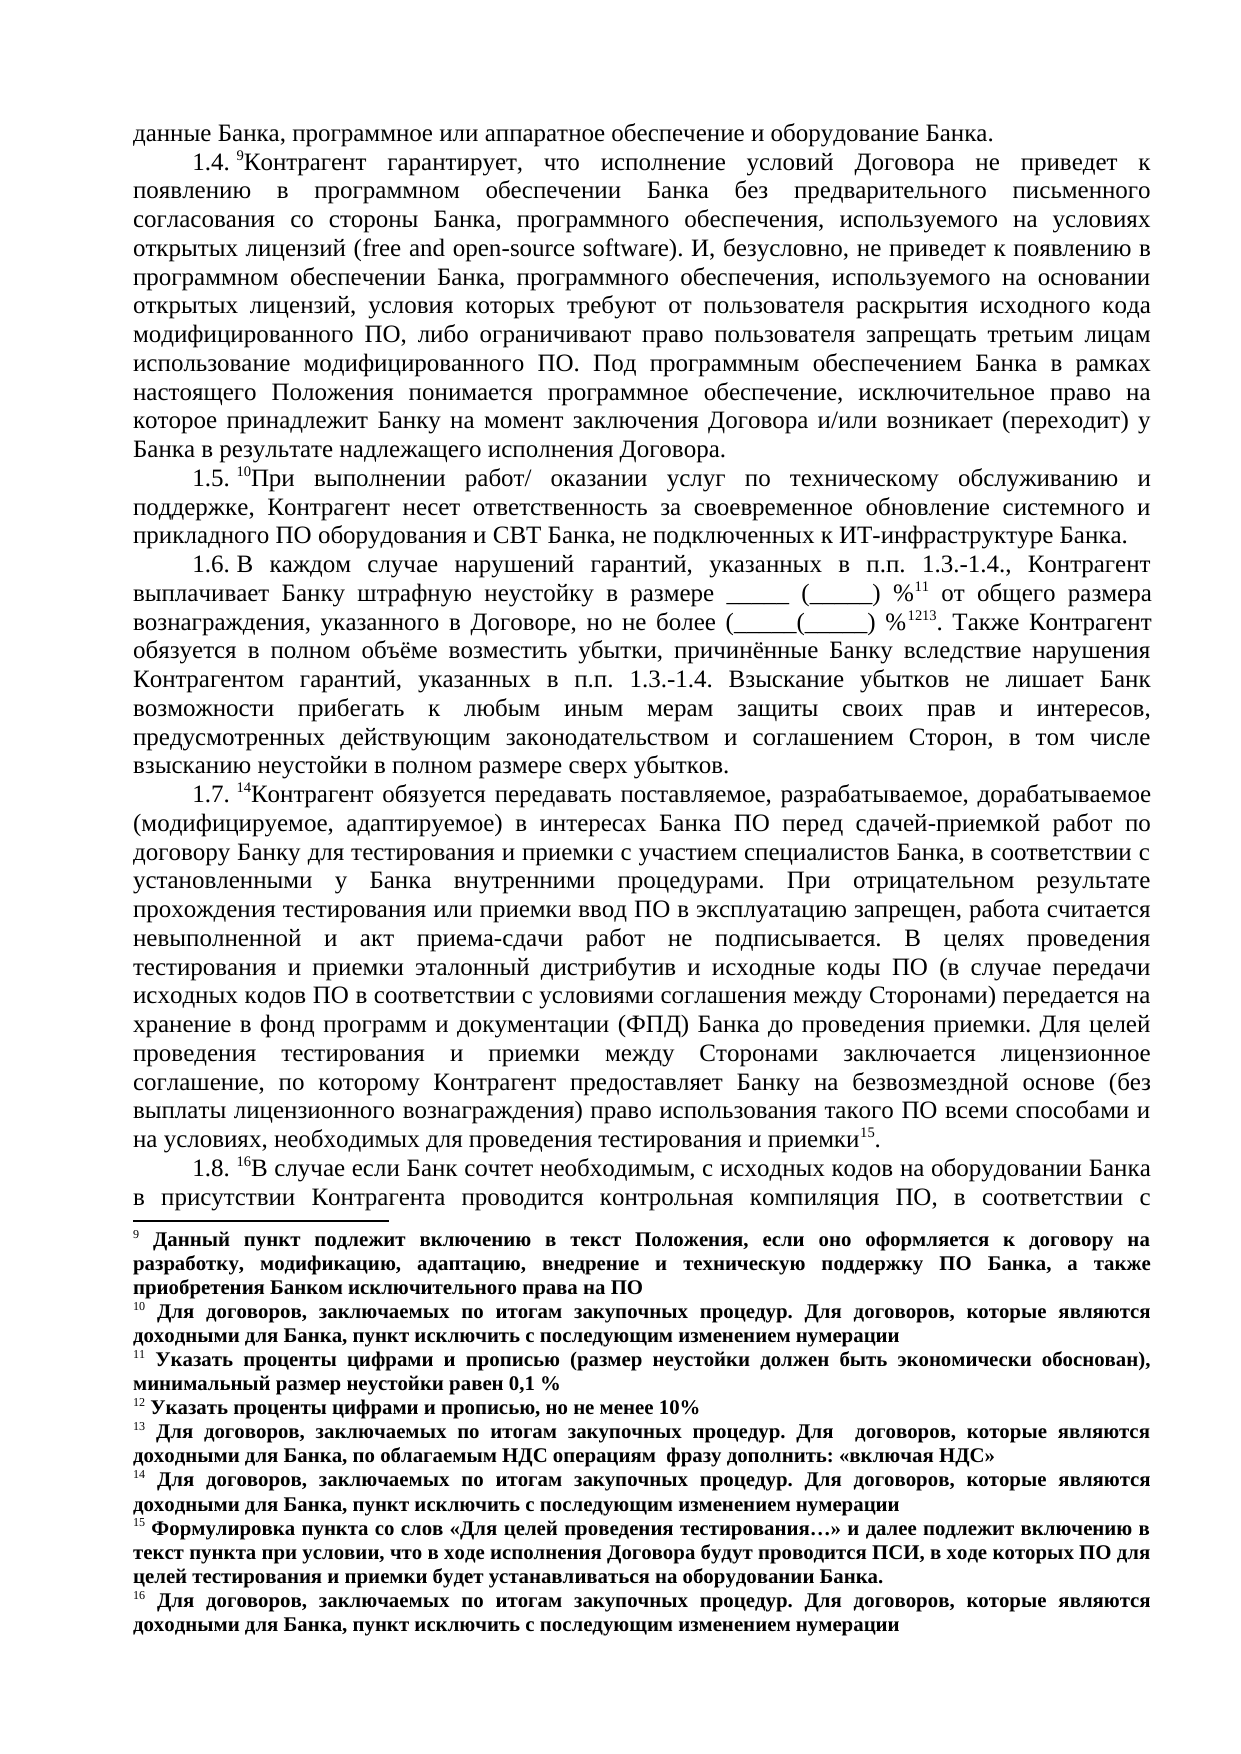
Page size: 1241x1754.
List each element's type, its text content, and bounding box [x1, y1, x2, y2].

list Контрагент гарантирует, что исполнение условий Договора не приведет к появлению в программном обеспечении Банка без предварительного письменного согласования со стороны Банка, программного обеспечения, используемого на условиях открытых лицензий (free and open-source software). И, безусловно, не приведет к появлению в программном обеспечении Банка, программного обеспечения, используемого на основании открытых лицензий, условия которых требуют от пользователя раскрытия исходного кода модифицированного ПО, либо ограничивают право пользователя запрещать третьим лицам использование модифицированного ПО. Под программным обеспечением Банка в рамках настоящего Положения понимается программное обеспечение, исключительное право на которое принадлежит Банку на момент заключения Договора и/или возникает (переходит) у Банка в результате надлежащего исполнения Договора. [133, 147, 1152, 463]
list В случае если Банк сочтет необходимым, с исходных кодов на оборудовании Банка в присутствии Контрагента проводится контрольная компиляция ПО, в соответствии с установленными у Банка внутренними процедурами. В случае если исходные коды ПО не передаются, после проведения контрольной компиляции осуществляется удаление исходных кодов ПО с оборудования Банка. [133, 1153, 1152, 1211]
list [133, 118, 1152, 147]
list При выполнении работ/ оказании услуг по техническому обслуживанию и поддержке, Контрагент несет ответственность за своевременное обновление системного и прикладного ПО оборудования и СВТ Банка, не подключенных к ИТ-инфраструктуре Банка. [133, 463, 1152, 549]
list В каждом случае нарушений гарантий, указанных в п.п. 1.3.-1.4., Контрагент выплачивает Банку штрафную неустойку в размере _____ (_____) % от общего размера вознаграждения, указанного в Договоре, но не более (_____(_____) %. Также Контрагент обязуется в полном объёме возместить убытки, причинённые Банку вследствие нарушения Контрагентом гарантий, указанных в п.п. 1.3.-1.4. Взыскание убытков не лишает Банк возможности прибегать к любым иным мерам защиты своих прав и интересов, предусмотренных действующим законодательством и соглашением Сторон, в том числе взысканию неустойки в полном размере сверх убытков. [133, 549, 1152, 779]
list Контрагент обязуется передавать поставляемое, разрабатываемое, дорабатываемое (модифицируемое, адаптируемое) в интересах Банка ПО перед сдачей-приемкой работ по договору Банку для тестирования и приемки с участием специалистов Банка, в соответствии с установленными у Банка внутренними процедурами. При отрицательном результате прохождения тестирования или приемки ввод ПО в эксплуатацию запрещен, работа считается невыполненной и акт приема-сдачи работ не подписывается. В целях проведения тестирования и приемки эталонный дистрибутив и исходные коды ПО (в случае передачи исходных кодов ПО в соответствии с условиями соглашения между Сторонами) передается на хранение в фонд программ и документации (ФПД) Банка до проведения приемки. Для целей проведения тестирования и приемки между Сторонами заключается лицензионное соглашение, по которому Контрагент предоставляет Банку на безвозмездной основе (без выплаты лицензионного вознаграждения) право использования такого ПО всеми способами и на условиях, необходимых для проведения тестирования и приемки. [133, 779, 1152, 1153]
